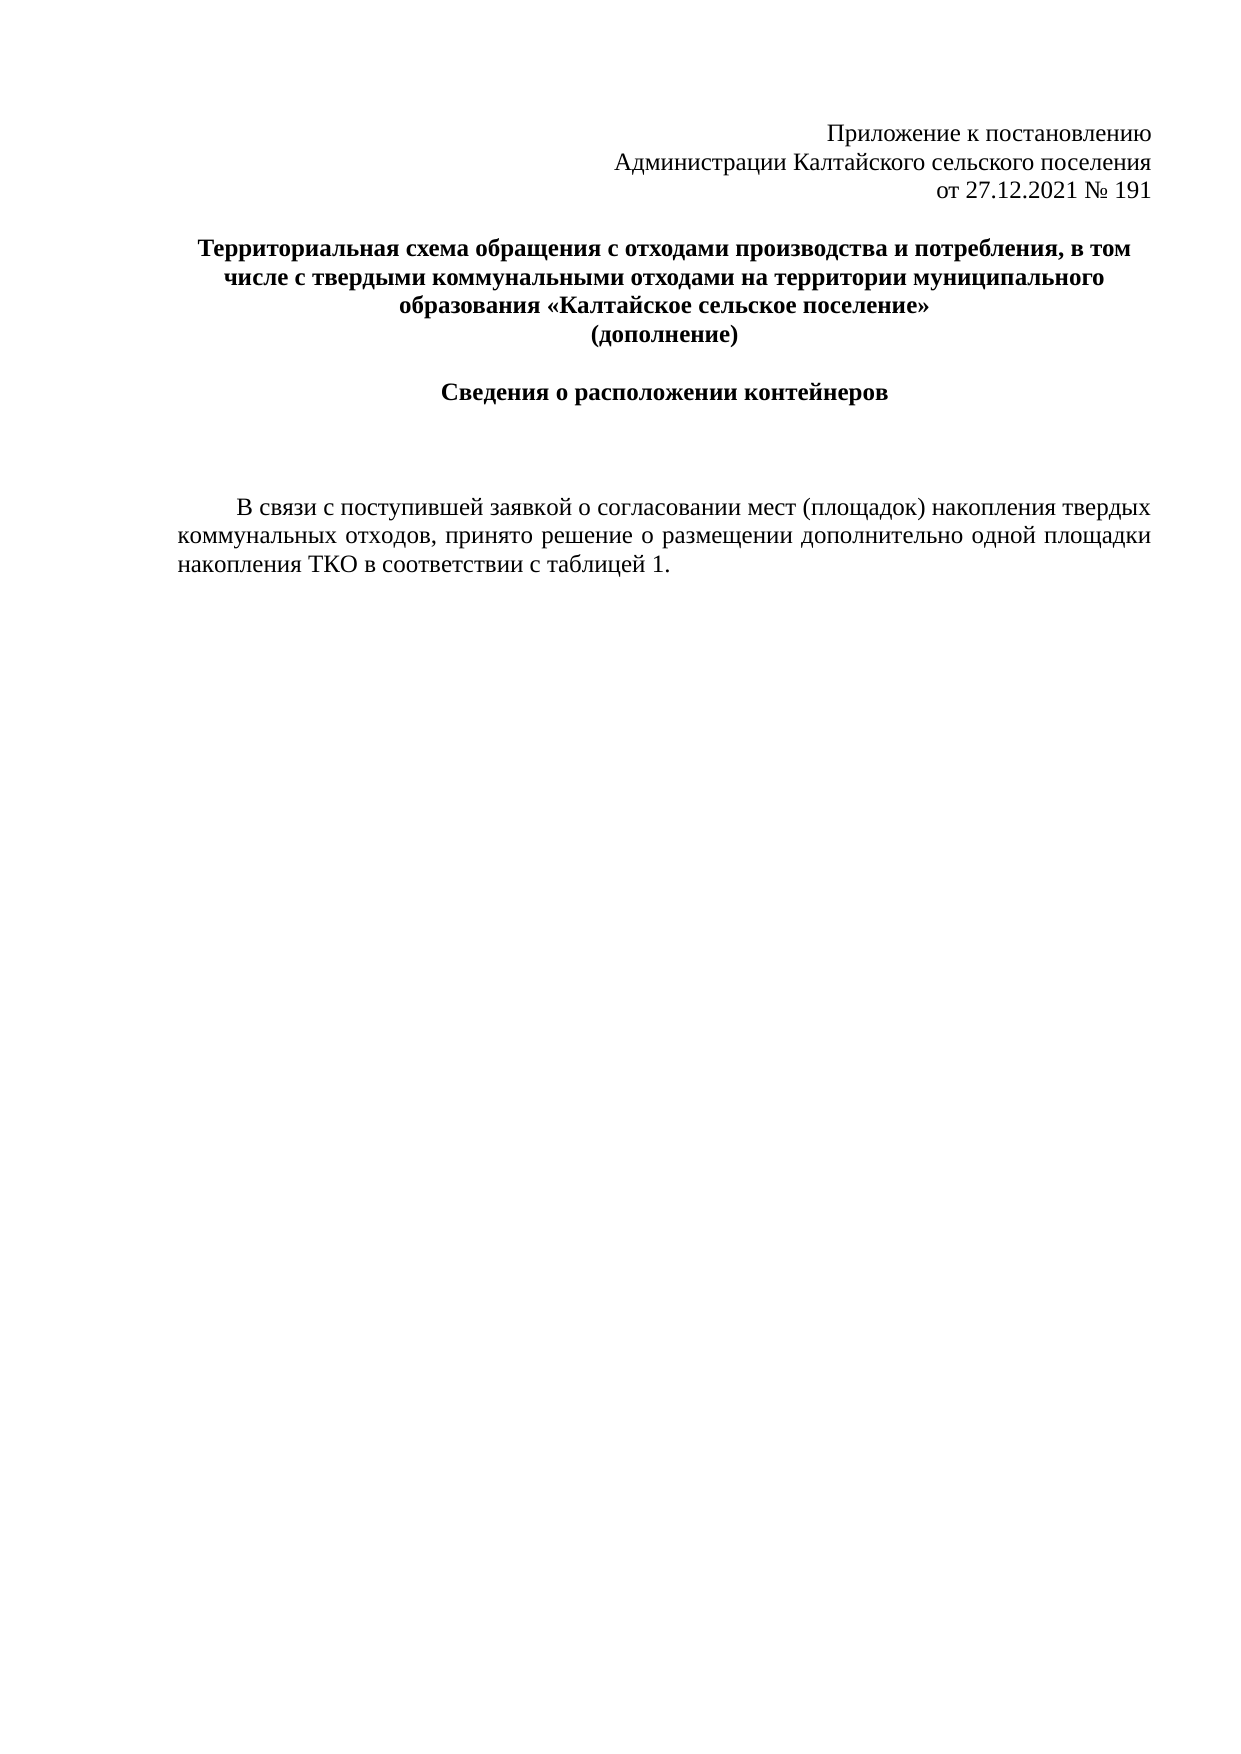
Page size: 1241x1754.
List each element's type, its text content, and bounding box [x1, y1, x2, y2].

text Сведения о расположении контейнеров [177, 377, 1152, 406]
text Территориальная схема обращения с отходами производства и потребления, в том числе с твердыми коммунальными отходами на территории муниципального образования «Калтайское сельское поселение» [177, 233, 1152, 319]
text от 27.12.2021 № 191 [177, 176, 1152, 204]
text (дополнение) [177, 319, 1152, 348]
text Администрации Калтайского сельского поселения [177, 147, 1152, 176]
text Приложение к постановлению [177, 118, 1152, 147]
text В связи с поступившей заявкой о согласовании мест (площадок) накопления твердых коммунальных отходов, принято решение о размещении дополнительно одной площадки накопления ТКО в соответствии с таблицей 1. [177, 492, 1152, 578]
